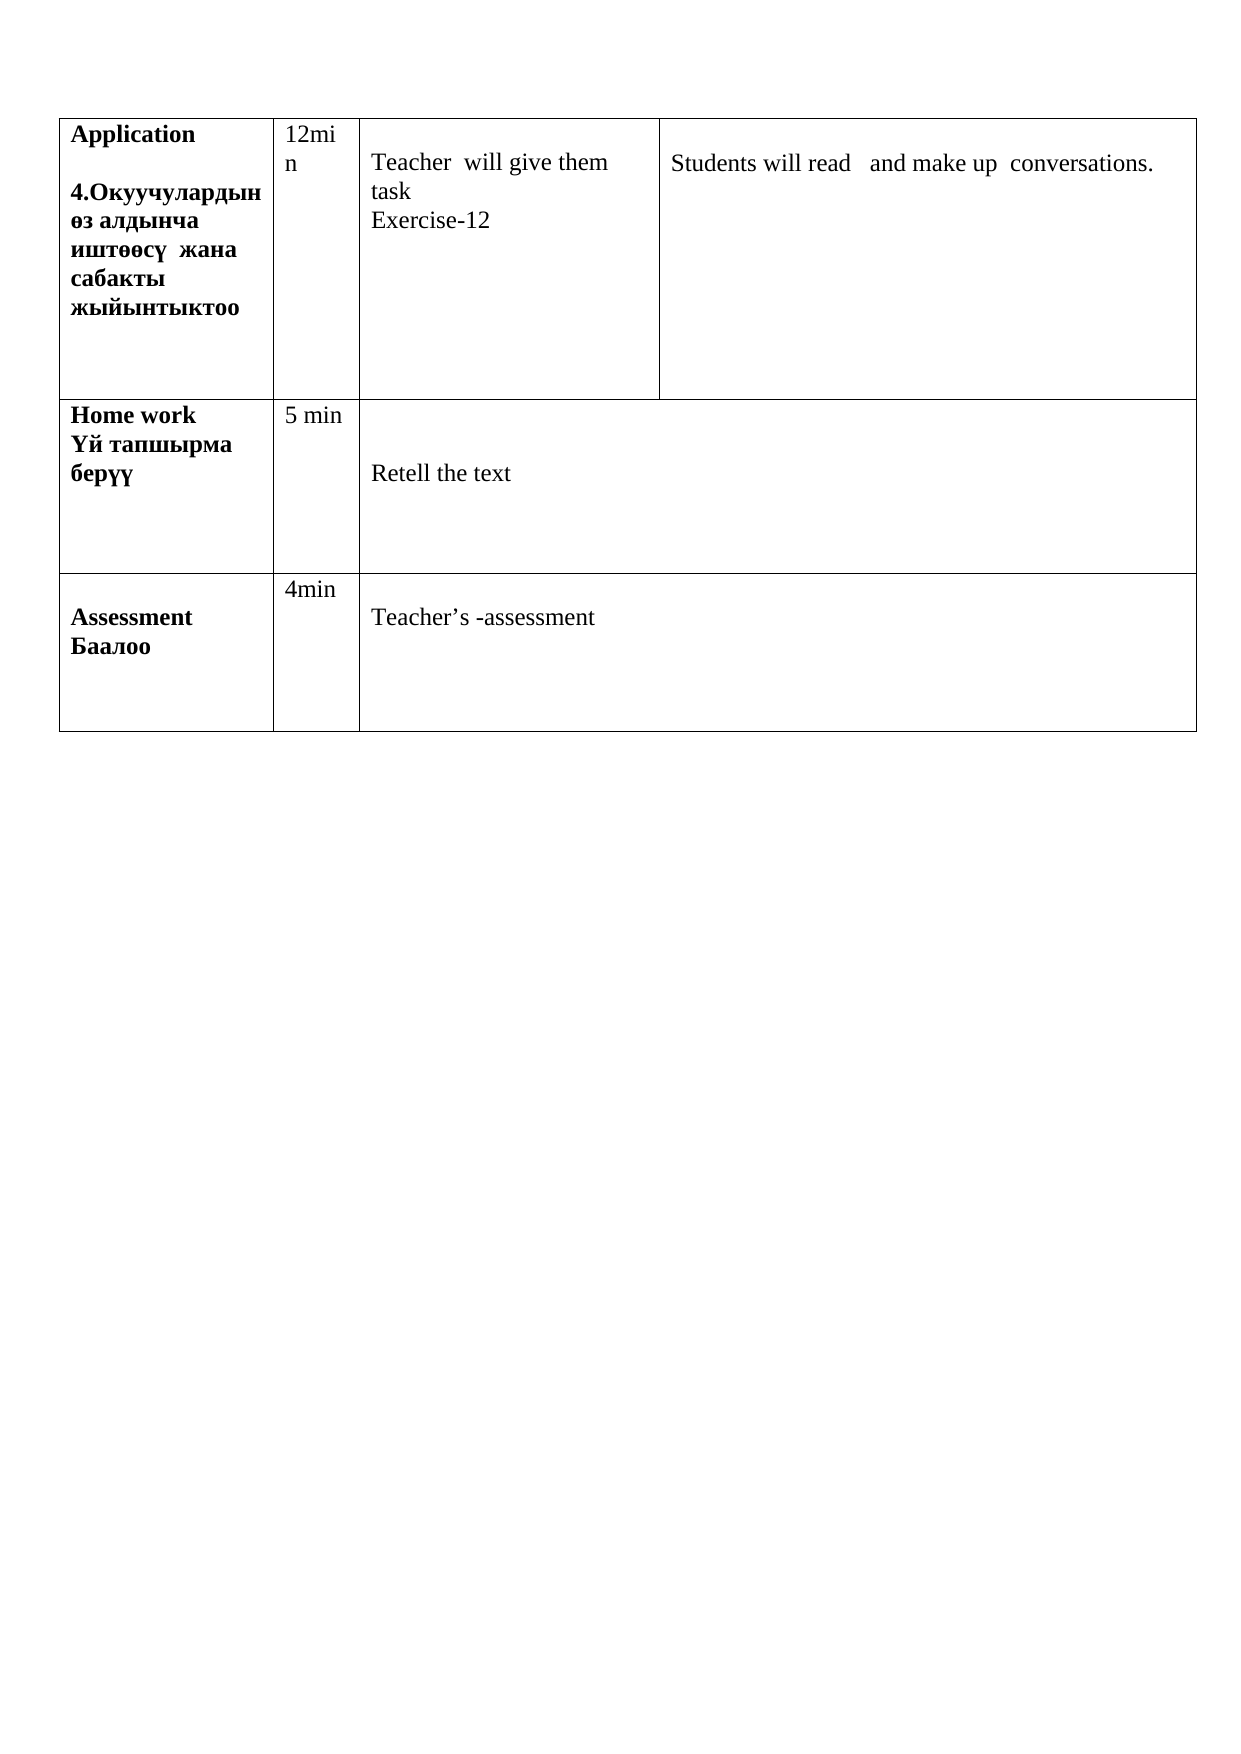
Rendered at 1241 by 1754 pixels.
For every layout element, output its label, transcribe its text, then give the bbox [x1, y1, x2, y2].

table_cell 5 min [274, 400, 359, 573]
table_cell 4min [274, 574, 359, 731]
table_cell Home work Үй тапшырма берүү [60, 400, 273, 573]
table_cell Retell the text [360, 400, 1196, 573]
table_cell Application 4.Окуучулардын өз алдынча иштөөсү жана сабакты жыйынтыктоо [60, 119, 273, 399]
table_cell Students will read and make up conversations. [660, 119, 1196, 399]
table_cell Teacher’s -assessment [360, 574, 1196, 731]
table_cell Teacher will give them task Exercise-12 [360, 119, 659, 399]
table_cell 12min [274, 119, 359, 399]
table_cell Assessment Баалоо [60, 574, 273, 731]
